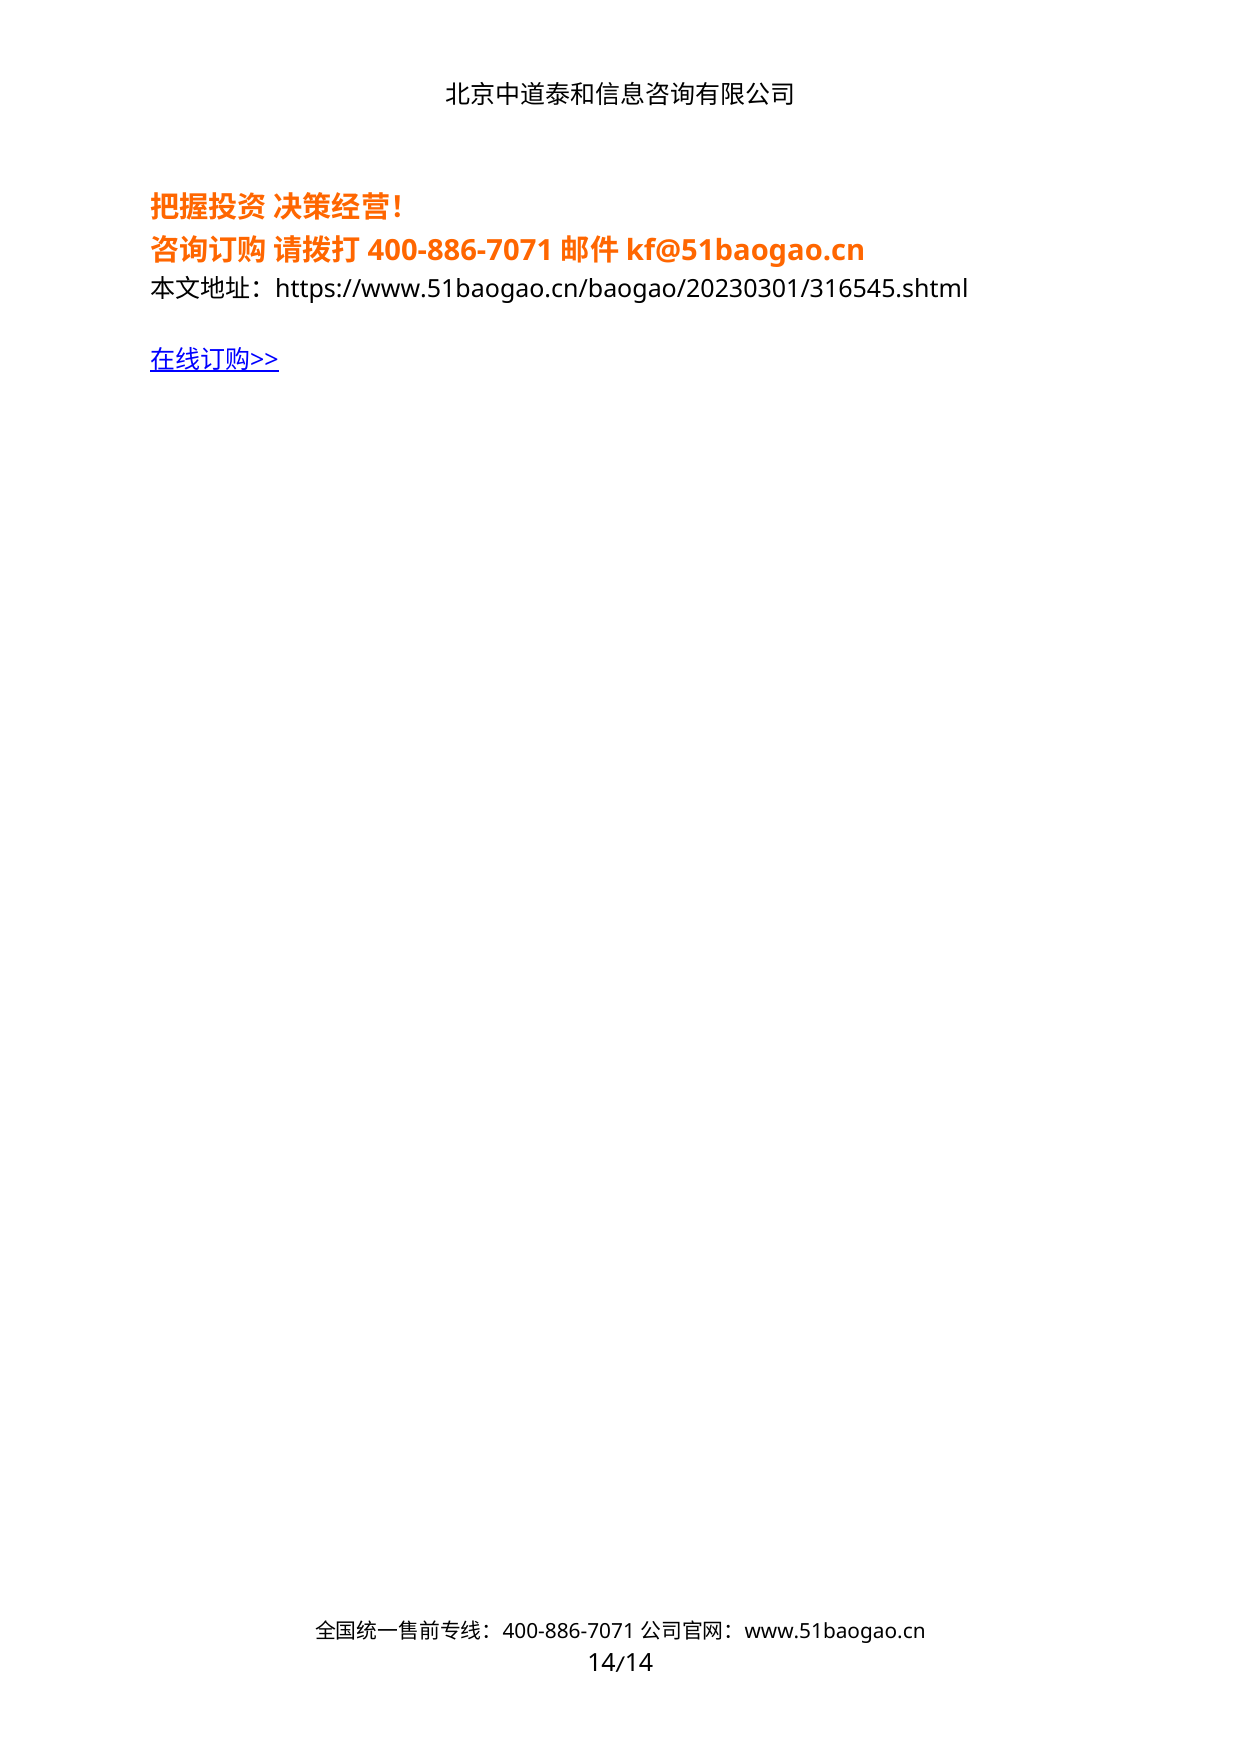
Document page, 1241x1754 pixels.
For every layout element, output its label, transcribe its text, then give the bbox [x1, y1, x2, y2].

text 把握投资 决策经营！咨询订购 请拨打 400-886-7071 邮件 kf@51baogao.cn本文地址：https://www.51baogao.cn/baogao/20230301/316545.shtml [150, 150, 1090, 305]
text 在线订购>> [150, 305, 1090, 375]
